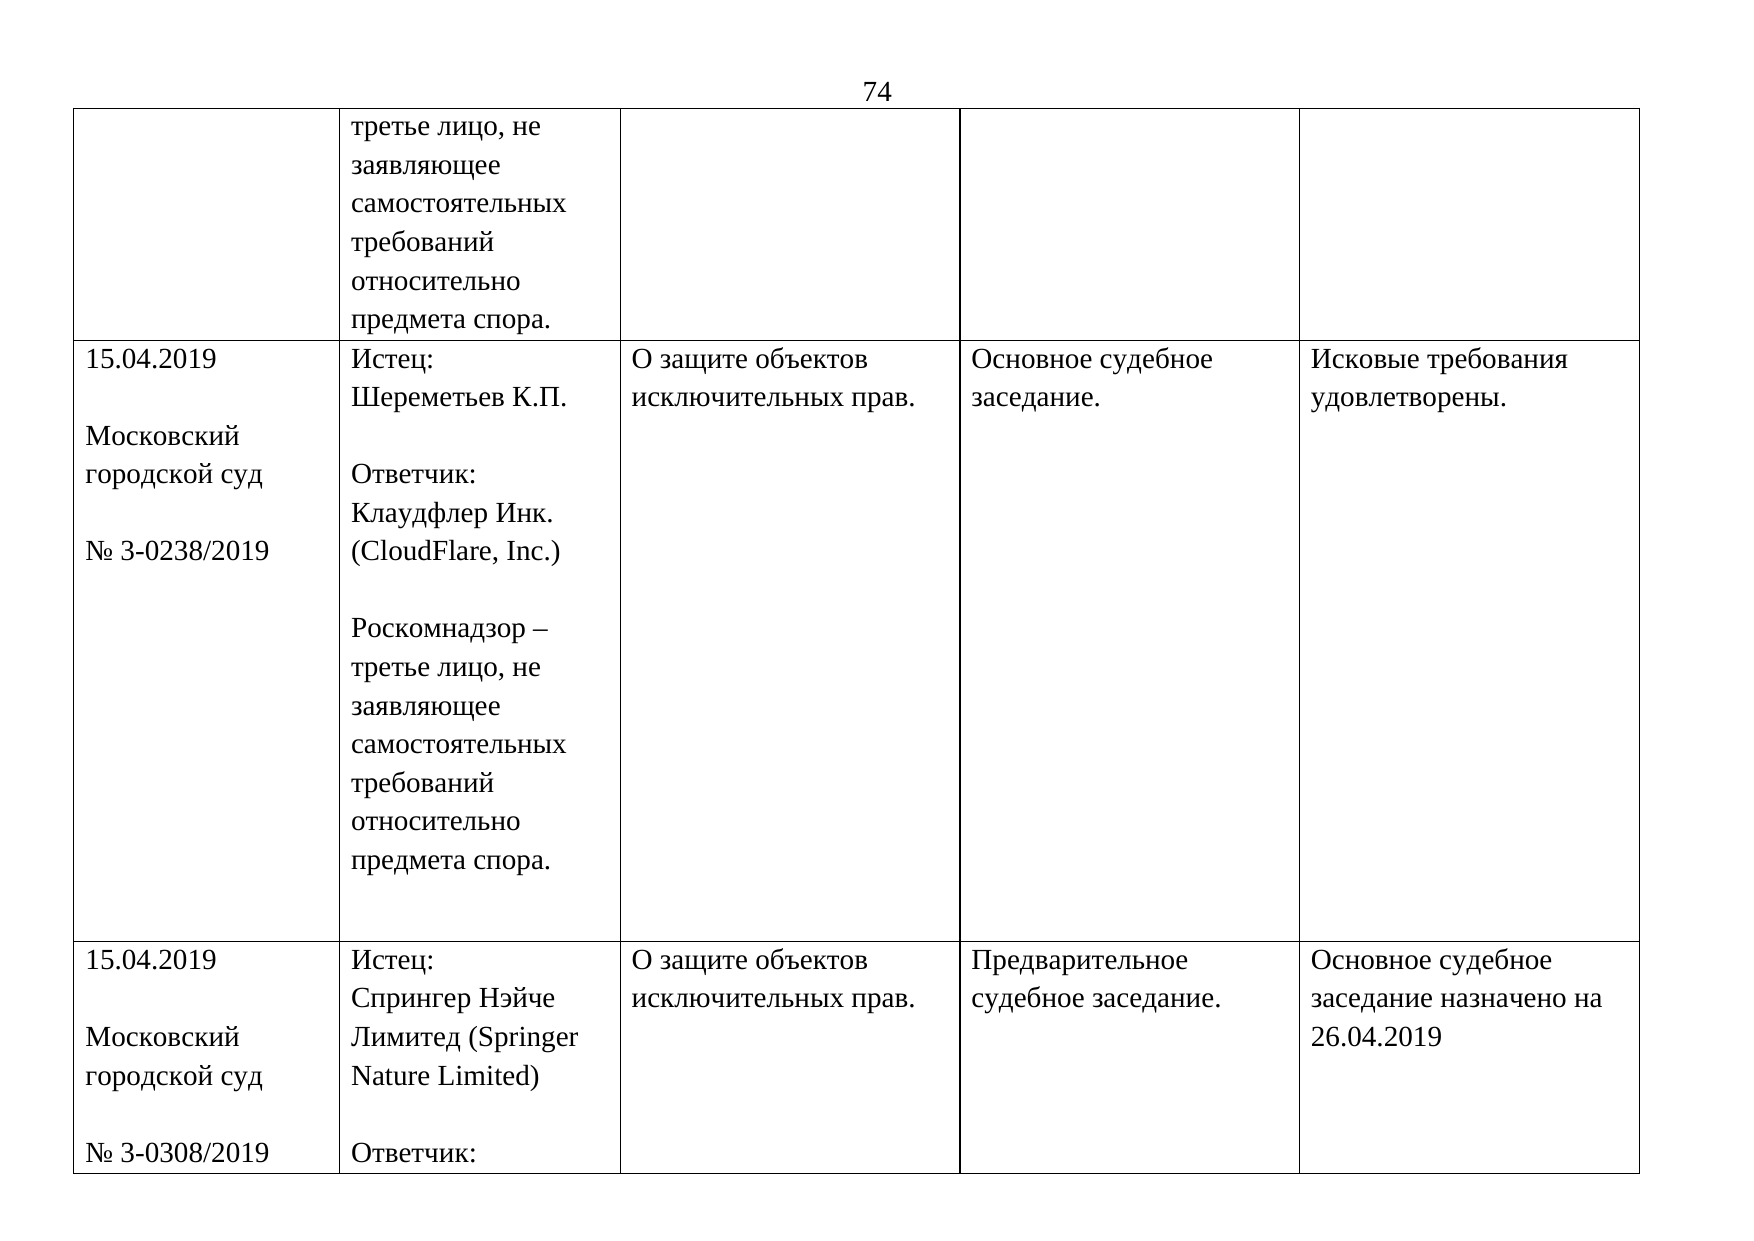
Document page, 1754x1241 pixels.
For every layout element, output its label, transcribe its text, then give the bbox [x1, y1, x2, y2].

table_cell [1300, 109, 1639, 340]
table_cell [621, 109, 959, 340]
table_cell Истец: Шереметьев К.П. Ответчик: Клаудфлер Инк. (CloudFlare, Inc.) Роскомнадзор – третье лицо, не заявляющее самостоятельных требований относительно предмета спора. [340, 341, 620, 941]
table_cell О защите объектов исключительных прав. [621, 341, 959, 941]
table_cell Исковые требования удовлетворены. [1300, 341, 1639, 941]
table_cell Основное судебное заседание. [961, 341, 1299, 941]
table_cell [340, 942, 620, 1173]
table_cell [961, 109, 1299, 340]
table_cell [340, 109, 620, 340]
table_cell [621, 942, 959, 1173]
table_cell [1300, 942, 1639, 1173]
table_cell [74, 942, 339, 1173]
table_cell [961, 942, 1299, 1173]
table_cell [74, 109, 339, 340]
table_cell 15.04.2019 Московский городской суд № 3-0238/2019 [74, 341, 339, 941]
